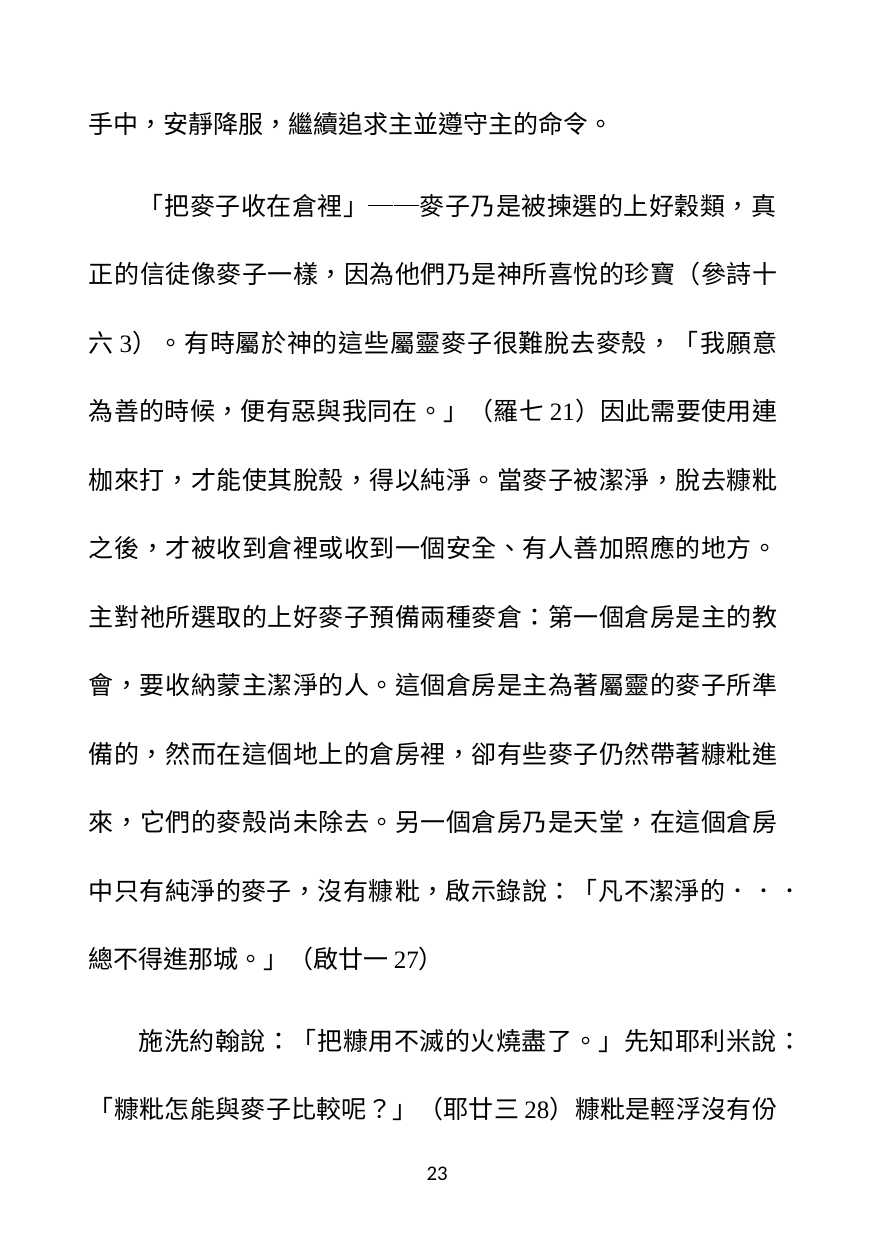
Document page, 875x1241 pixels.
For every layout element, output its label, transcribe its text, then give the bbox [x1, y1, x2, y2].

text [89, 89, 777, 157]
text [89, 1005, 777, 1142]
text 「把麥子收在倉裡」──麥子乃是被揀選的上好穀類，真正的信徒像麥子一樣，因為他們乃是神所喜悅的珍寶（參詩十六3）。有時屬於神的這些屬靈麥子很難脫去麥殼，「我願意為善的時候，便有惡與我同在。」（羅七21）因此需要使用連枷來打，才能使其脫殼，得以純淨。當麥子被潔淨，脫去糠粃之後，才被收到倉裡或收到一個安全、有人善加照應的地方。主對祂所選取的上好麥子預備兩種麥倉：第一個倉房是主的教會，要收納蒙主潔淨的人。這個倉房是主為著屬靈的麥子所準備的，然而在這個地上的倉房裡，卻有些麥子仍然帶著糠粃進來，它們的麥殼尚未除去。另一個倉房乃是天堂，在這個倉房中只有純淨的麥子，沒有糠粃，啟示錄說：「凡不潔淨的．．．總不得進那城。」（啟廿一27） [89, 170, 777, 992]
